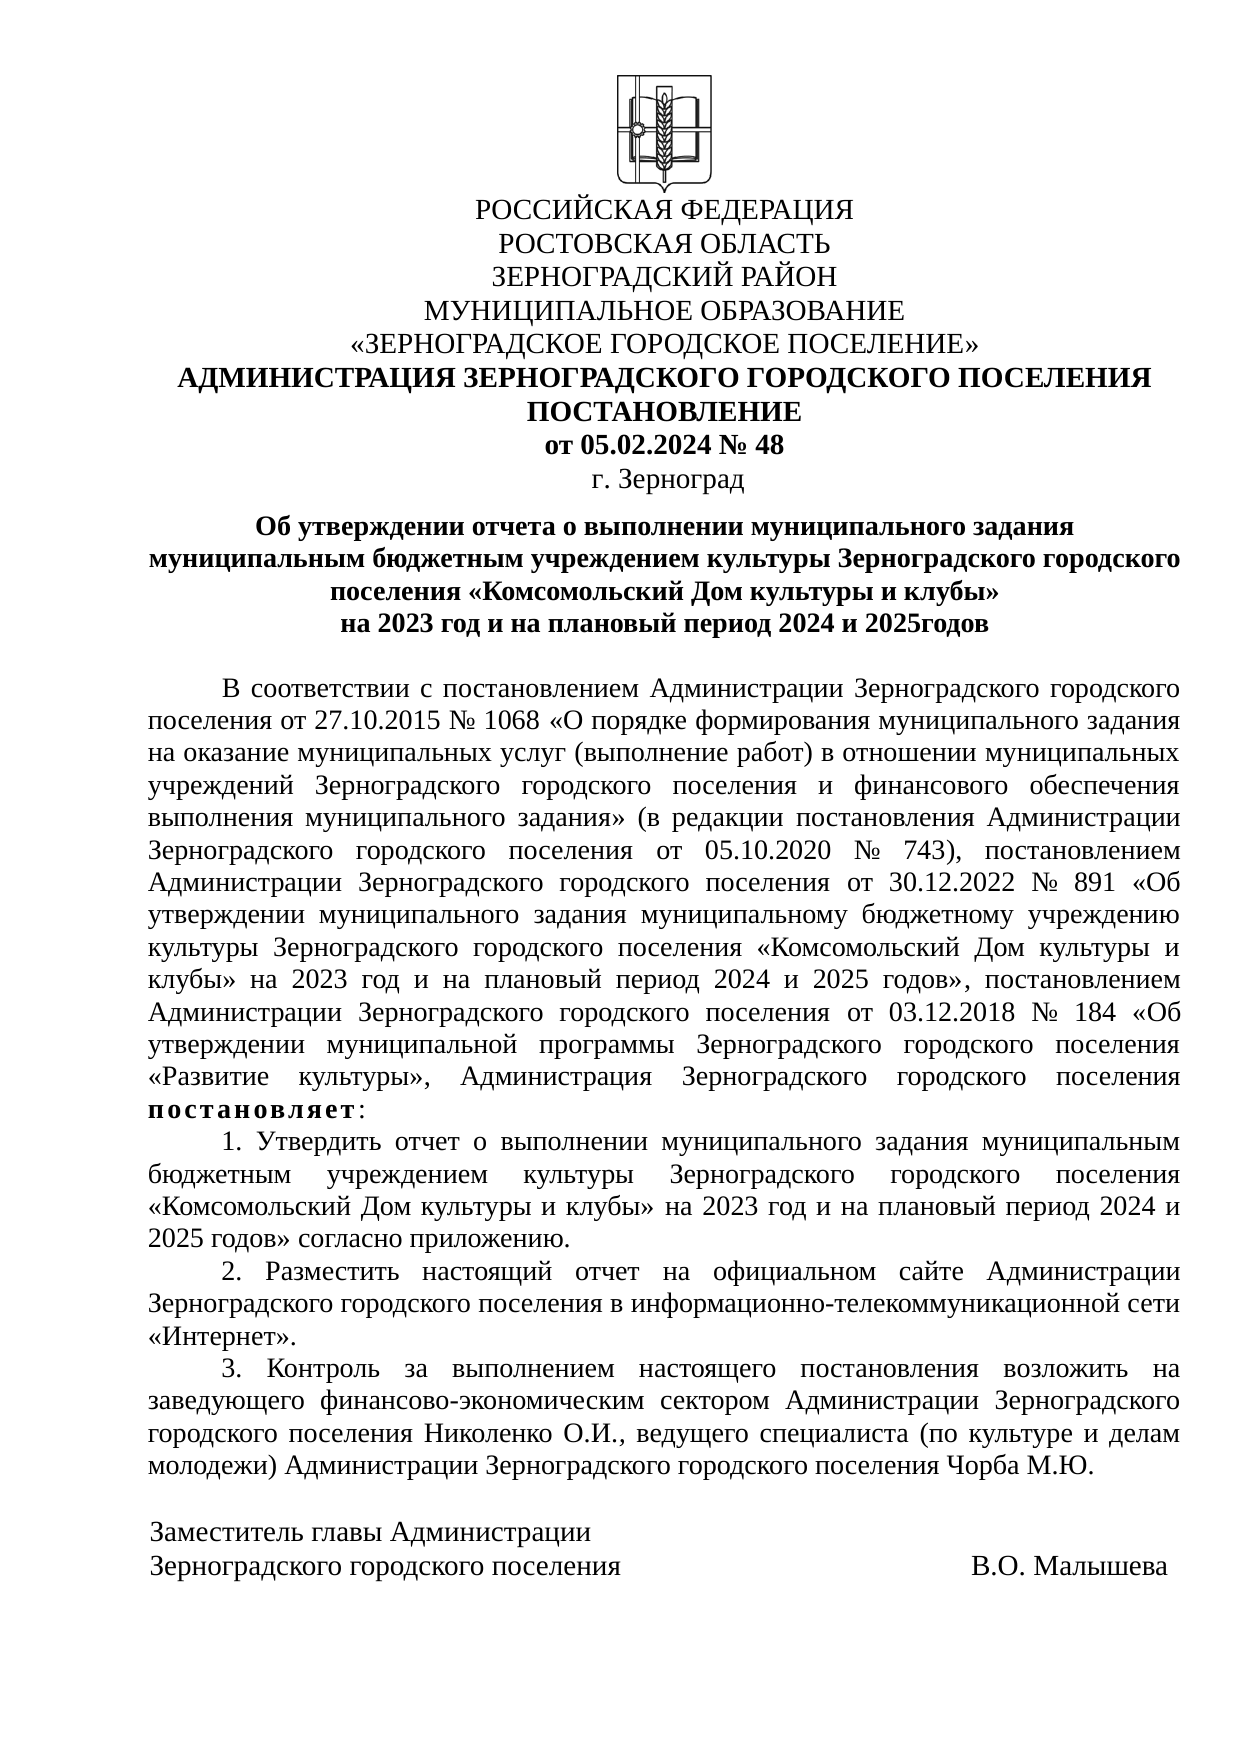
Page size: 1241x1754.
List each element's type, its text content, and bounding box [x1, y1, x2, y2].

text 2. Разместить настоящий отчет на официальном сайте Администрации Зерноградского городского поселения в информационно-телекоммуникационной сети «Интернет». [148, 1254, 1181, 1351]
text РОССИЙСКАЯ ФЕДЕРАЦИЯ [148, 192, 1181, 226]
text «Зерноградское городское поселение» [148, 327, 1181, 360]
text МУНИЦИПАЛЬНОЕ ОБРАЗОВАНИЕ [148, 293, 1181, 327]
text Постановление [148, 394, 1181, 427]
text 1. Утвердить отчет о выполнении муниципального задания муниципальным бюджетным учреждением культуры Зерноградского городского поселения «Комсомольский Дом культуры и клубы» на 2023 год и на плановый период 2024 и 2025 годов» согласно приложению. [148, 1124, 1181, 1254]
text РОСТОВСКАЯ ОБЛАСТЬ [148, 226, 1181, 259]
picture [617, 75, 712, 193]
text ЗЕРНОГРАДСКИЙ РАЙОН [148, 259, 1181, 293]
text г. Зерноград [148, 461, 1181, 494]
text от 05.02.2024 № 48 [148, 427, 1181, 461]
text Об утверждении отчета о выполнении муниципального задания муниципальным бюджетным учреждением культуры Зерноградского городского поселения «Комсомольский Дом культуры и клубы» [148, 509, 1182, 606]
text Зерноградского городского поселения В.О. Малышева [148, 1548, 1181, 1581]
text АДМИНИСТРАЦИЯ ЗЕРНОГРАДСКОГО ГОРОДСКОГО ПОСЕЛЕНИЯ [148, 360, 1181, 394]
text В соответствии с постановлением Администрации Зерноградского городского поселения от 27.10.2015 № 1068 «О порядке формирования муниципального задания на оказание муниципальных услуг (выполнение работ) в отношении муниципальных учреждений Зерноградского городского поселения и финансового обеспечения выполнения муниципального задания» (в редакции постановления Администрации Зерноградского городского поселения от 05.10.2020 № 743), постановлением Администрации Зерноградского городского поселения от 30.12.2022 № 891 «Об утверждении муниципального задания муниципальному бюджетному учреждению культуры Зерноградского городского поселения «Комсомольский Дом культуры и клубы» на 2023 год и на плановый период 2024 и 2025 годов», постановлением Администрации Зерноградского городского поселения от 03.12.2018 № 184 «Об утверждении муниципальной программы Зерноградского городского поселения «Развитие культуры», Администрация Зерноградского городского поселения постановляет: [148, 671, 1181, 1124]
text 3. Контроль за выполнением настоящего постановления возложить на заведующего финансово-экономическим сектором Администрации Зерноградского городского поселения Николенко О.И., ведущего специалиста (по культуре и делам молодежи) Администрации Зерноградского городского поселения Чорба М.Ю. [148, 1351, 1181, 1481]
text на 2023 год и на плановый период 2024 и 2025годов [148, 606, 1182, 638]
text Заместитель главы Администрации [148, 1514, 1181, 1548]
